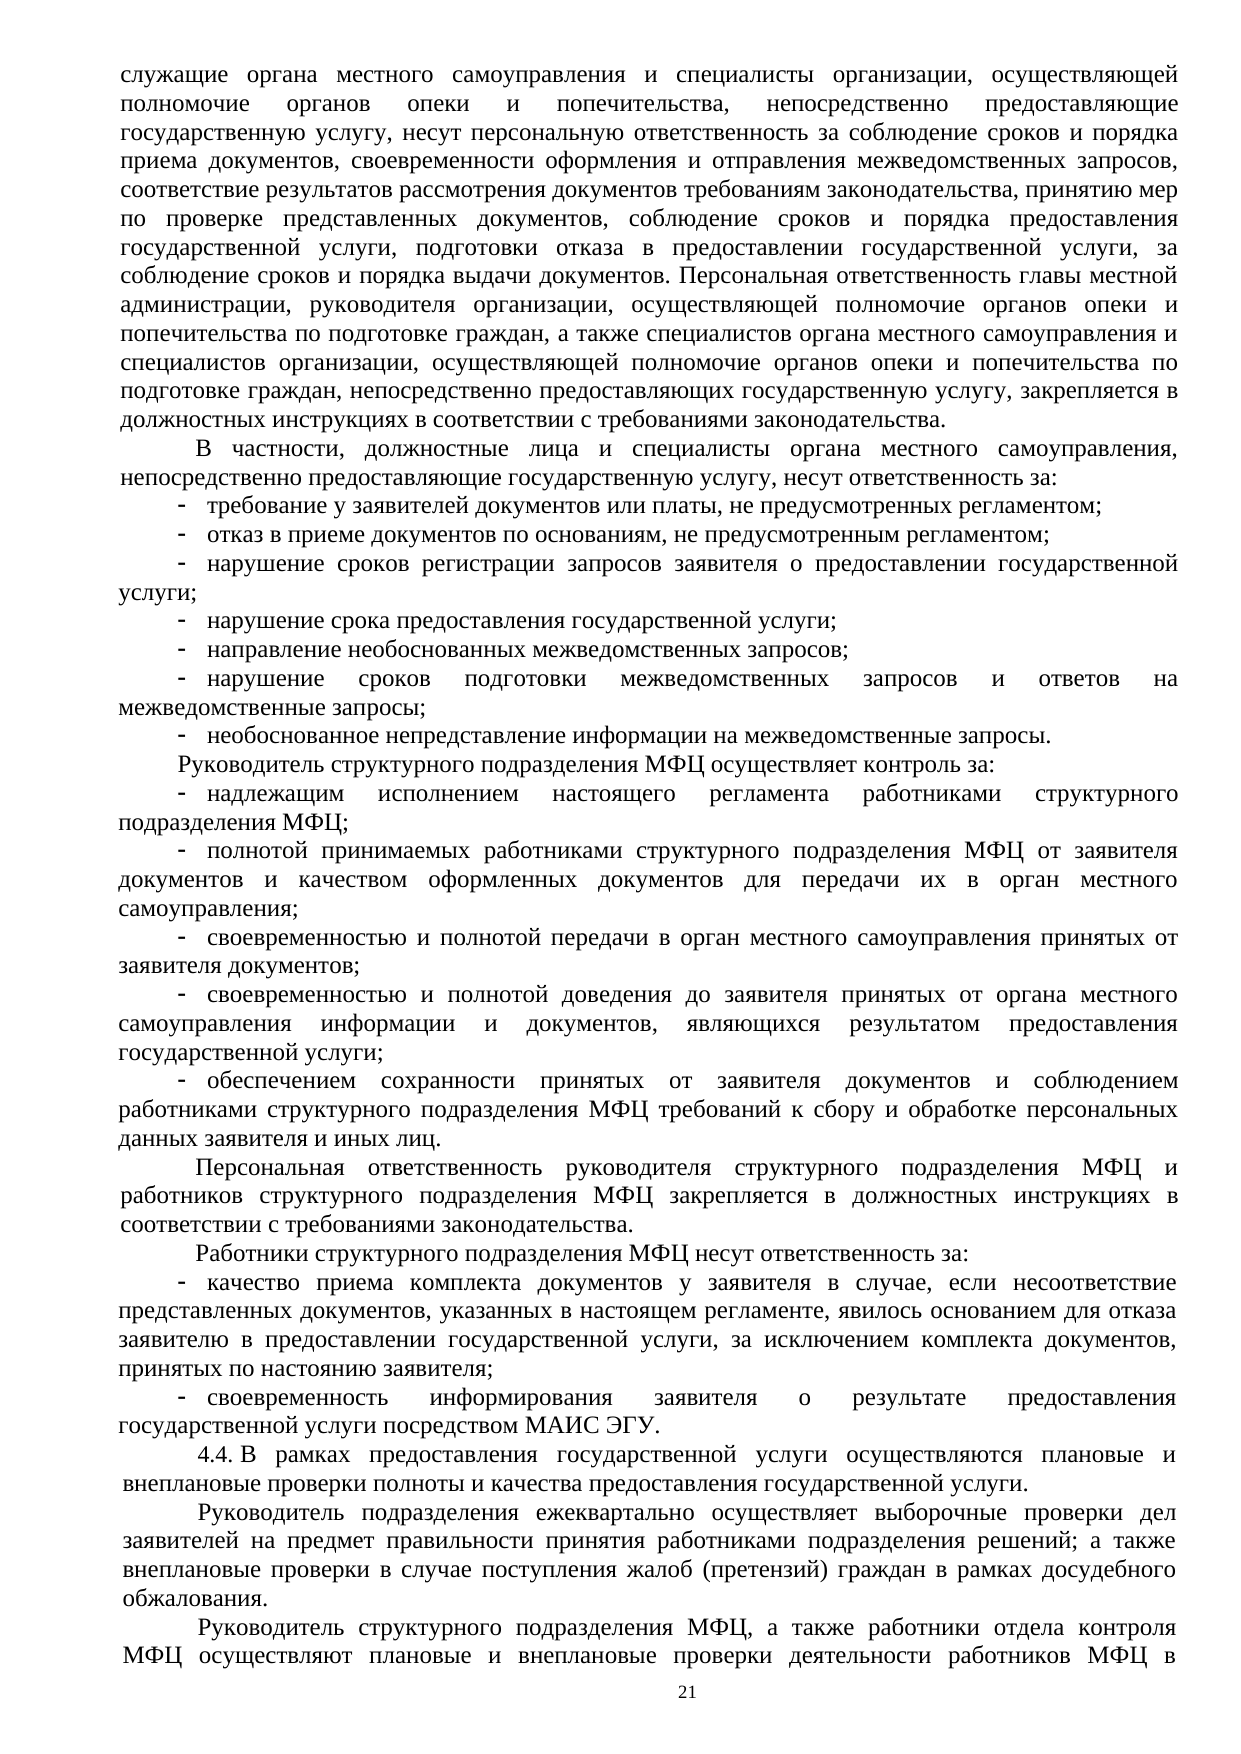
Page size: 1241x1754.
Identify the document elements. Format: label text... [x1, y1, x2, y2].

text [122, 1612, 1177, 1669]
list требование у заявителей документов или платы, не предусмотренных регламентом; [118, 490, 1179, 519]
list нарушение срока предоставления государственной услуги; [118, 605, 912, 634]
list нарушение сроков подготовки межведомственных запросов и ответов на межведомственные запросы; [118, 663, 1179, 720]
list направление необоснованных межведомственных запросов; [118, 634, 912, 663]
list своевременностью и полнотой передачи в орган местного самоуправления принятых от заявителя документов; [118, 922, 1179, 979]
text Руководитель структурного подразделения МФЦ осуществляет контроль за: [118, 749, 1179, 778]
list своевременностью и полнотой доведения до заявителя принятых от органа местного самоуправления информации и документов, являющихся результатом предоставления государственной услуги; [118, 979, 1179, 1065]
list своевременность информирования заявителя о результате предоставления государственной услуги посредством МАИС ЭГУ. [118, 1382, 1177, 1439]
text Персональная ответственность руководителя структурного подразделения МФЦ и работников структурного подразделения МФЦ закрепляется в должностных инструкциях в соответствии с требованиями законодательства. [120, 1152, 1179, 1238]
list надлежащим исполнением настоящего регламента работниками структурного подразделения МФЦ; [118, 778, 1179, 835]
list нарушение сроков регистрации запросов заявителя о предоставлении государственной услуги; [118, 548, 1179, 605]
text Руководитель подразделения ежеквартально осуществляет выборочные проверки дел заявителей на предмет правильности принятия работниками подразделения решений; а также внеплановые проверки в случае поступления жалоб (претензий) граждан в рамках досудебного обжалования. [122, 1497, 1177, 1612]
text Работники структурного подразделения МФЦ несут ответственность за: [120, 1238, 1181, 1267]
list качество приема комплекта документов у заявителя в случае, если несоответствие представленных документов, указанных в настоящем регламенте, явилось основанием для отказа заявителю в предоставлении государственной услуги, за исключением комплекта документов, принятых по настоянию заявителя; [118, 1267, 1177, 1382]
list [120, 59, 1179, 433]
list обеспечением сохранности принятых от заявителя документов и соблюдением работниками структурного подразделения МФЦ требований к сбору и обработке персональных данных заявителя и иных лиц. [118, 1065, 1179, 1152]
text В частности, должностные лица и специалисты органа местного самоуправления, непосредственно предоставляющие государственную услугу, несут ответственность за: [120, 433, 1179, 490]
list В рамках предоставления государственной услуги осуществляются плановые и внеплановые проверки полноты и качества предоставления государственной услуги. [122, 1439, 1177, 1497]
list необоснованное непредставление информации на межведомственные запросы. [118, 720, 1181, 749]
list полнотой принимаемых работниками структурного подразделения МФЦ от заявителя документов и качеством оформленных документов для передачи их в орган местного самоуправления; [118, 835, 1179, 922]
list отказ в приеме документов по основаниям, не предусмотренным регламентом; [118, 519, 1179, 548]
